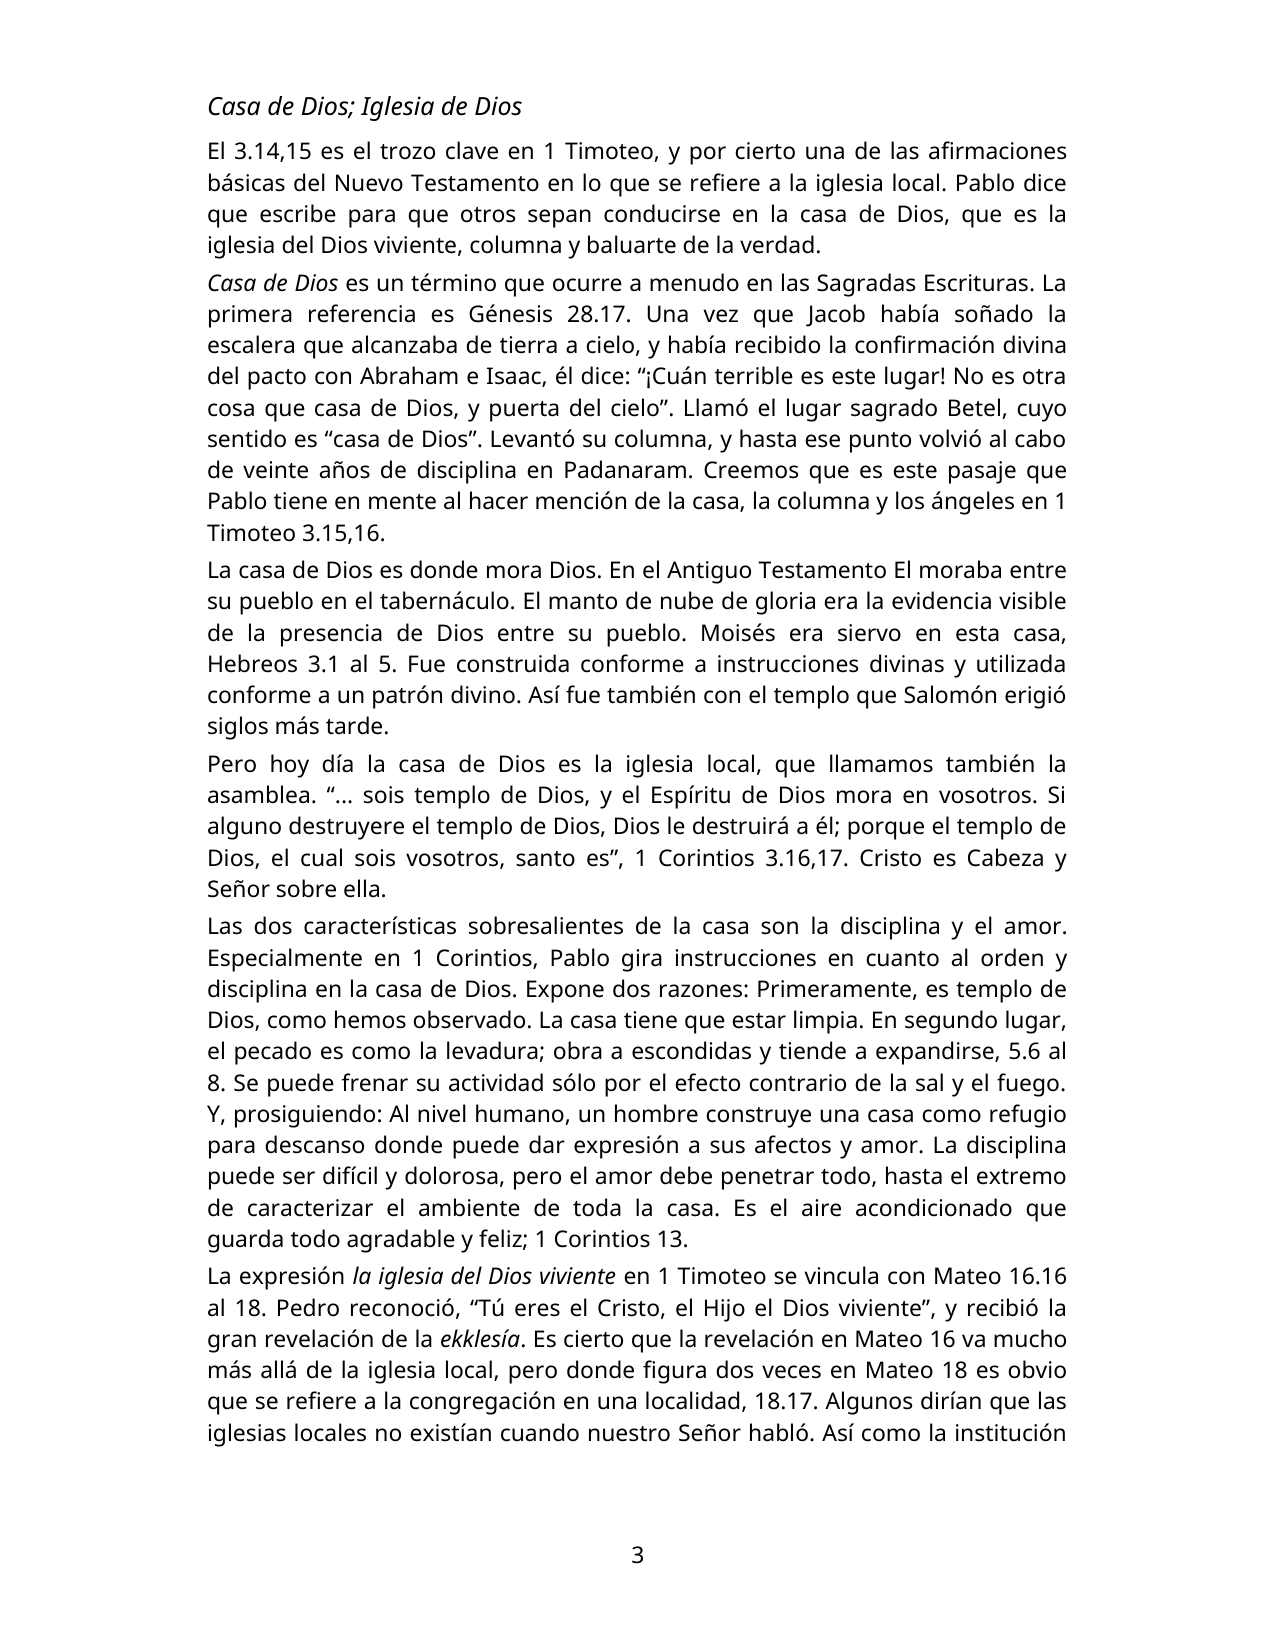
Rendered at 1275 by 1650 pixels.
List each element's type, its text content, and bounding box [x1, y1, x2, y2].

text Las dos características sobresalientes de la casa son la disciplina y el amor. Especialmente en 1 Corintios, Pablo gira instrucciones en cuanto al orden y disciplina en la casa de Dios. Expone dos razones: Primeramente, es templo de Dios, como hemos observado. La casa tiene que estar limpia. En segundo lugar, el pecado es como la levadura; obra a escondidas y tiende a expandirse, 5.6 al 8. Se puede frenar su actividad sólo por el efecto contrario de la sal y el fuego. Y, prosiguiendo: Al nivel humano, un hombre construye una casa como refugio para descanso donde puede dar expresión a sus afectos y amor. La disciplina puede ser difícil y dolorosa, pero el amor debe penetrar todo, hasta el extremo de caracterizar el ambiente de toda la casa. Es el aire acondicionado que guarda todo agradable y feliz; 1 Corintios 13. [207, 910, 1068, 1254]
text Pero hoy día la casa de Dios es la iglesia local, que llamamos también la asamblea. “... sois templo de Dios, y el Espíritu de Dios mora en vosotros. Si alguno destruyere el templo de Dios, Dios le destruirá a él; porque el templo de Dios, el cual sois vosotros, santo es”, 1 Corintios 3.16,17. Cristo es Cabeza y Señor sobre ella. [207, 748, 1068, 904]
text El 3.14,15 es el trozo clave en 1 Timoteo, y por cierto una de las afirmaciones básicas del Nuevo Testamento en lo que se refiere a la iglesia local. Pablo dice que escribe para que otros sepan conducirse en la casa de Dios, que es la iglesia del Dios viviente, columna y baluarte de la verdad. [207, 135, 1068, 260]
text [207, 1260, 1068, 1448]
text Casa de Dios es un término que ocurre a menudo en las Sagradas Escrituras. La primera referencia es Génesis 28.17. Una vez que Jacob había soñado la escalera que alcanzaba de tierra a cielo, y había recibido la confirmación divina del pacto con Abraham e Isaac, él dice: “¡Cuán terrible es este lugar! No es otra cosa que casa de Dios, y puerta del cielo”. Llamó el lugar sagrado Betel, cuyo sentido es “casa de Dios”. Levantó su columna, y hasta ese punto volvió al cabo de veinte años de disciplina en Padanaram. Creemos que es este pasaje que Pablo tiene en mente al hacer mención de la casa, la columna y los ángeles en 1 Timoteo 3.15,16. [207, 266, 1068, 548]
text La casa de Dios es donde mora Dios. En el Antiguo Testamento El moraba entre su pueblo en el tabernáculo. El manto de nube de gloria era la evidencia visible de la presencia de Dios entre su pueblo. Moisés era siervo en esta casa, Hebreos 3.1 al 5. Fue construida conforme a instrucciones divinas y utilizada conforme a un patrón divino. Así fue también con el templo que Salomón erigió siglos más tarde. [207, 554, 1068, 741]
subtitle Casa de Dios; Iglesia de Dios [207, 89, 1068, 123]
